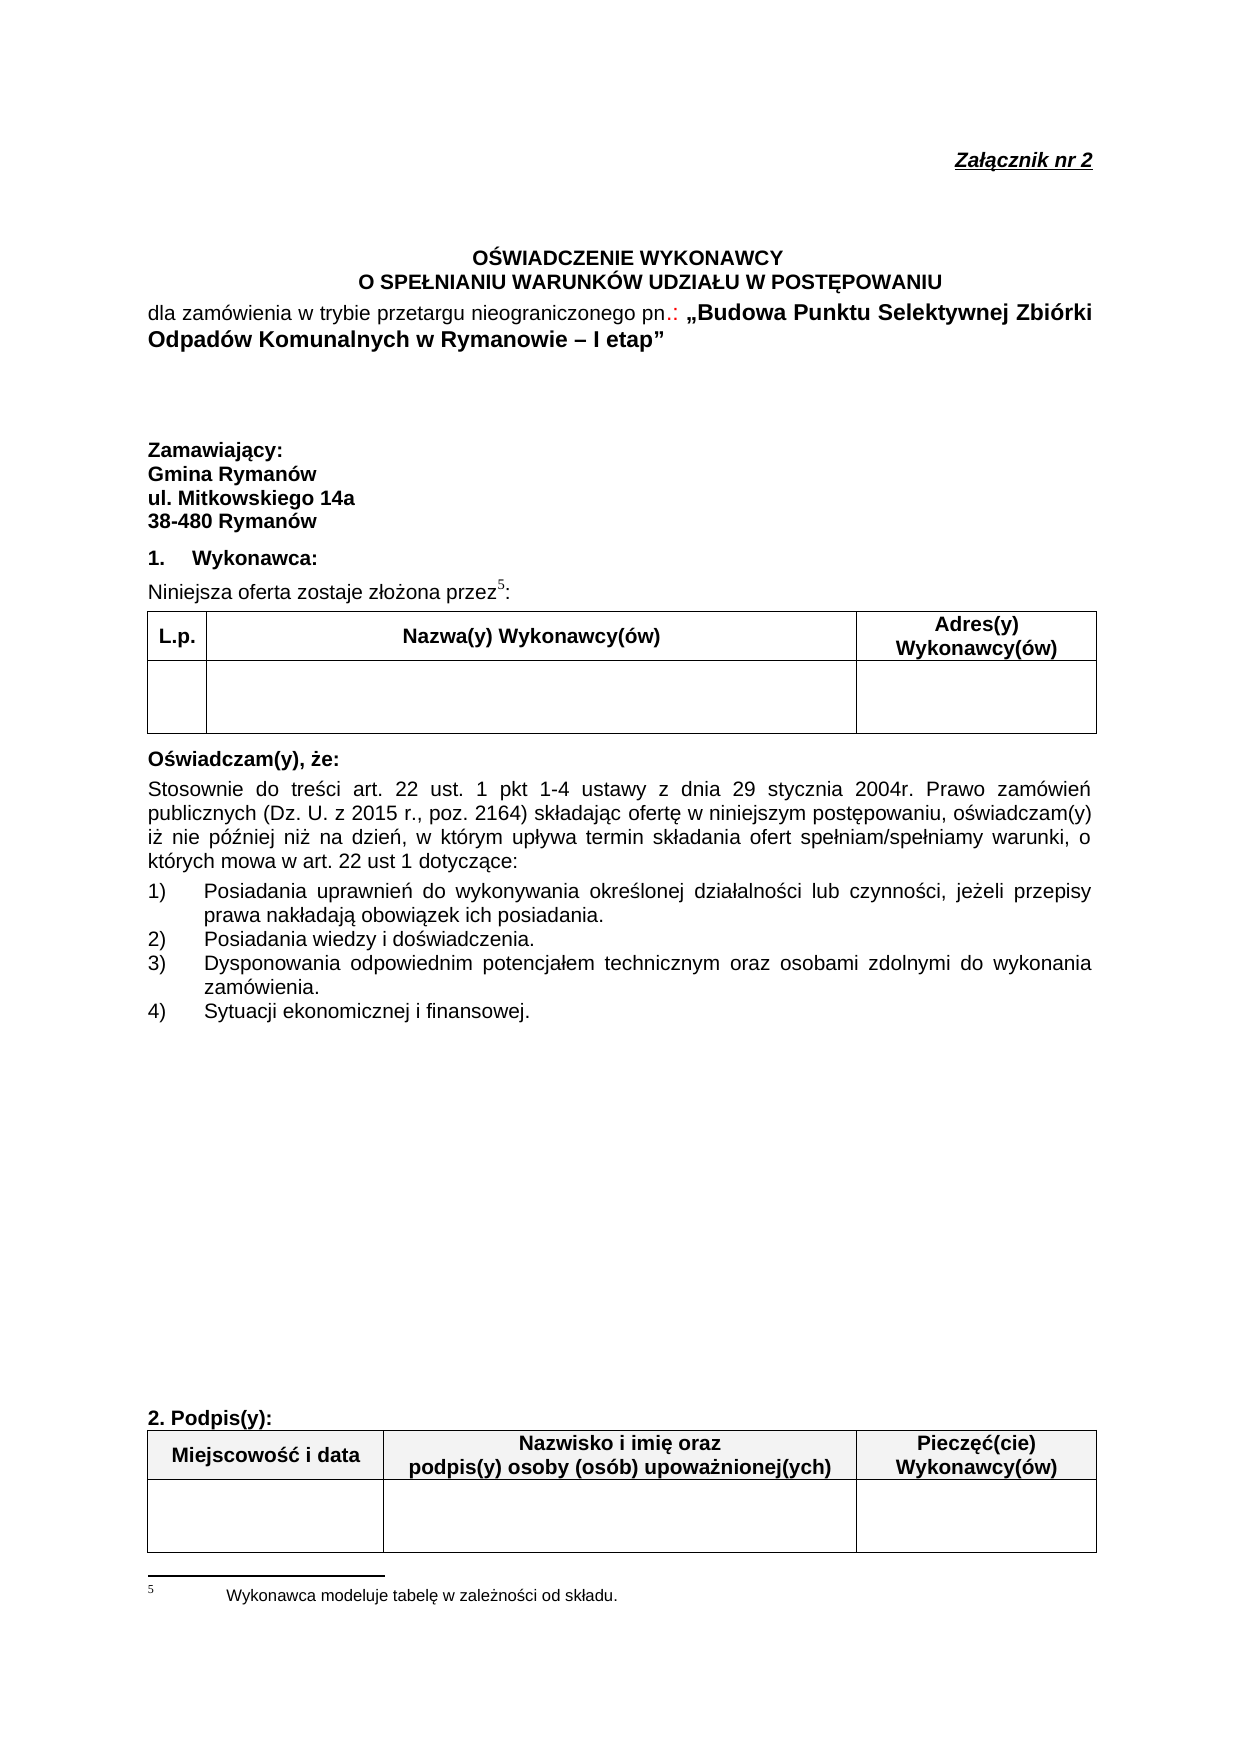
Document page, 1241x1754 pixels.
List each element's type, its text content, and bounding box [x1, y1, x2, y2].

text Stosownie do treści art. 22 ust. 1 pkt 1-4 ustawy z dnia 29 stycznia 2004r. Prawo zamówień publicznych (Dz. U. z 2015 r., poz. 2164) składając ofertę w niniejszym postępowaniu, oświadczam(y) iż nie później niż na dzień, w którym upływa termin składania ofert spełniam/spełniamy warunki, o których mowa w art. 22 ust 1 dotyczące: [148, 777, 1093, 872]
table_cell [384, 1480, 856, 1552]
text Gmina Rymanów [148, 461, 1093, 485]
table_cell [857, 1480, 1096, 1552]
list Wykonawca: [148, 546, 1093, 570]
list Dysponowania odpowiednim potencjałem technicznym oraz osobami zdolnymi do wykonania zamówienia. [148, 951, 1093, 998]
table_header Adres(y) Wykonawcy(ów) [857, 612, 1096, 660]
table_cell [207, 661, 856, 733]
text Załącznik nr 2 [148, 148, 1093, 172]
table_header Pieczęć(cie) Wykonawcy(ów) [857, 1431, 1096, 1479]
text Oświadczam(y), że: [148, 746, 1093, 770]
table_cell [857, 661, 1096, 733]
text Niniejsza oferta zostaje złożona przez: [148, 576, 1093, 605]
list Sytuacji ekonomicznej i finansowej. [148, 998, 1093, 1022]
text 38-480 Rymanów [148, 509, 1093, 533]
text Zamawiający: [148, 437, 1093, 461]
text dla zamówienia w trybie przetargu nieograniczonego pn.: „Budowa Punktu Selektywnej Zbiórki Odpadów Komunalnych w Rymanowie – I etap” [148, 299, 1093, 352]
subtitle OŚWIADCZENIE WYKONAWCY O SPEŁNIANIU WARUNKÓW UDZIAŁU W POSTĘPOWANIU [163, 246, 1093, 293]
table_header Nazwa(y) Wykonawcy(ów) [207, 612, 856, 660]
table_cell [148, 1480, 383, 1552]
list Posiadania uprawnień do wykonywania określonej działalności lub czynności, jeżeli przepisy prawa nakładają obowiązek ich posiadania. [148, 879, 1093, 927]
table_header Miejscowość i data [148, 1431, 383, 1479]
list Posiadania wiedzy i doświadczenia. [148, 927, 1093, 951]
table_cell [148, 661, 206, 733]
text 2. Podpis(y): [148, 1406, 1093, 1430]
table_header L.p. [148, 612, 206, 660]
table_header Nazwisko i imię oraz podpis(y) osoby (osób) upoważnionej(ych) [384, 1431, 856, 1479]
text ul. Mitkowskiego 14a [148, 485, 1093, 509]
